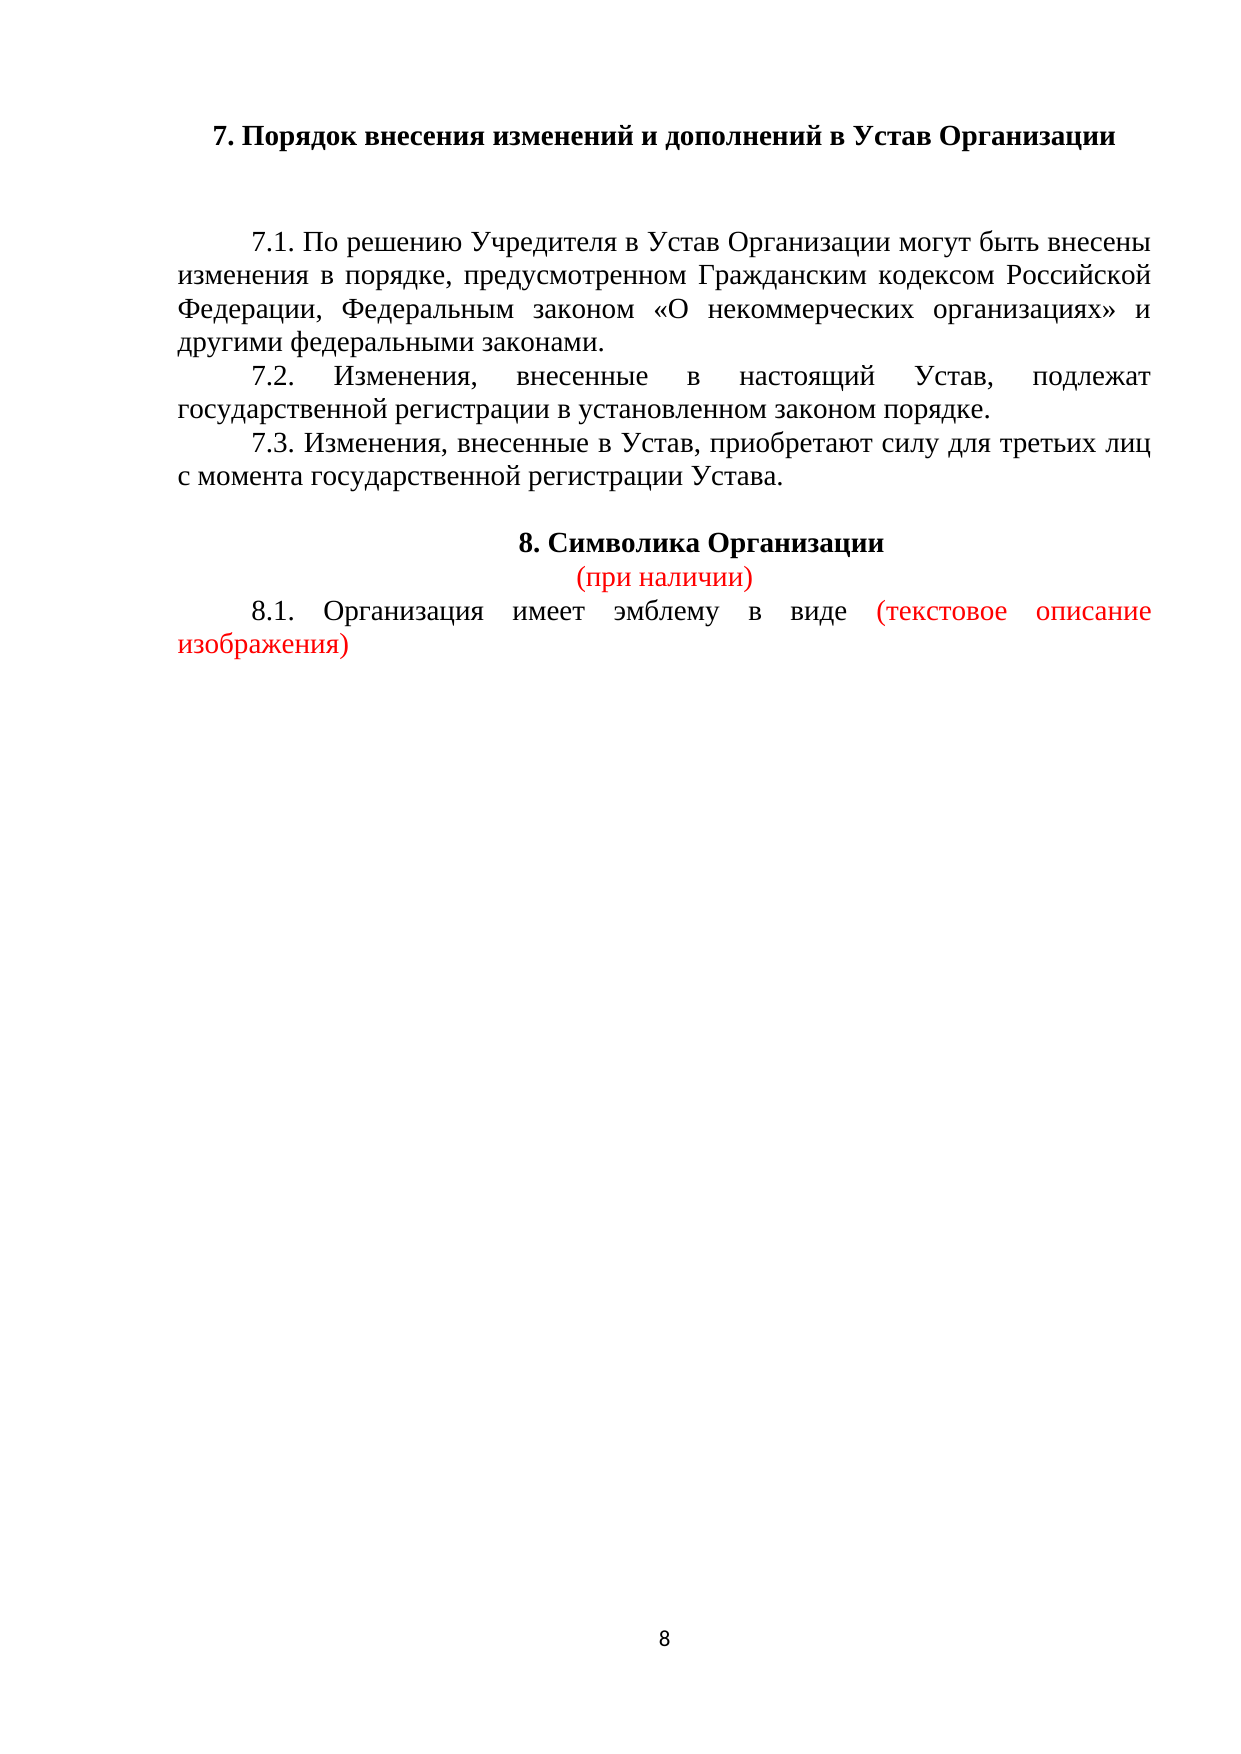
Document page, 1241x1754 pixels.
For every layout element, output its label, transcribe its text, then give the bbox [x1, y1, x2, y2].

text 8.1. Организация имеет эмблему в виде (текстовое описание изображения) [177, 593, 1152, 660]
text (при наличии) [177, 559, 1152, 593]
text 7. Порядок внесения изменений и дополнений в Устав Организации [177, 118, 1152, 152]
text 7.1. По решению Учредителя в Устав Организации могут быть внесены изменения в порядке, предусмотренном Гражданским кодексом Российской Федерации, Федеральным законом «О некоммерческих организациях» и другими федеральными законами. [177, 224, 1152, 358]
text 7.2. Изменения, внесенные в настоящий Устав, подлежат государственной регистрации в установленном законом порядке. [177, 358, 1152, 425]
text 8. Символика Организации [177, 526, 1152, 559]
text 7.3. Изменения, внесенные в Устав, приобретают силу для третьих лиц с момента государственной регистрации Устава. [177, 425, 1152, 492]
